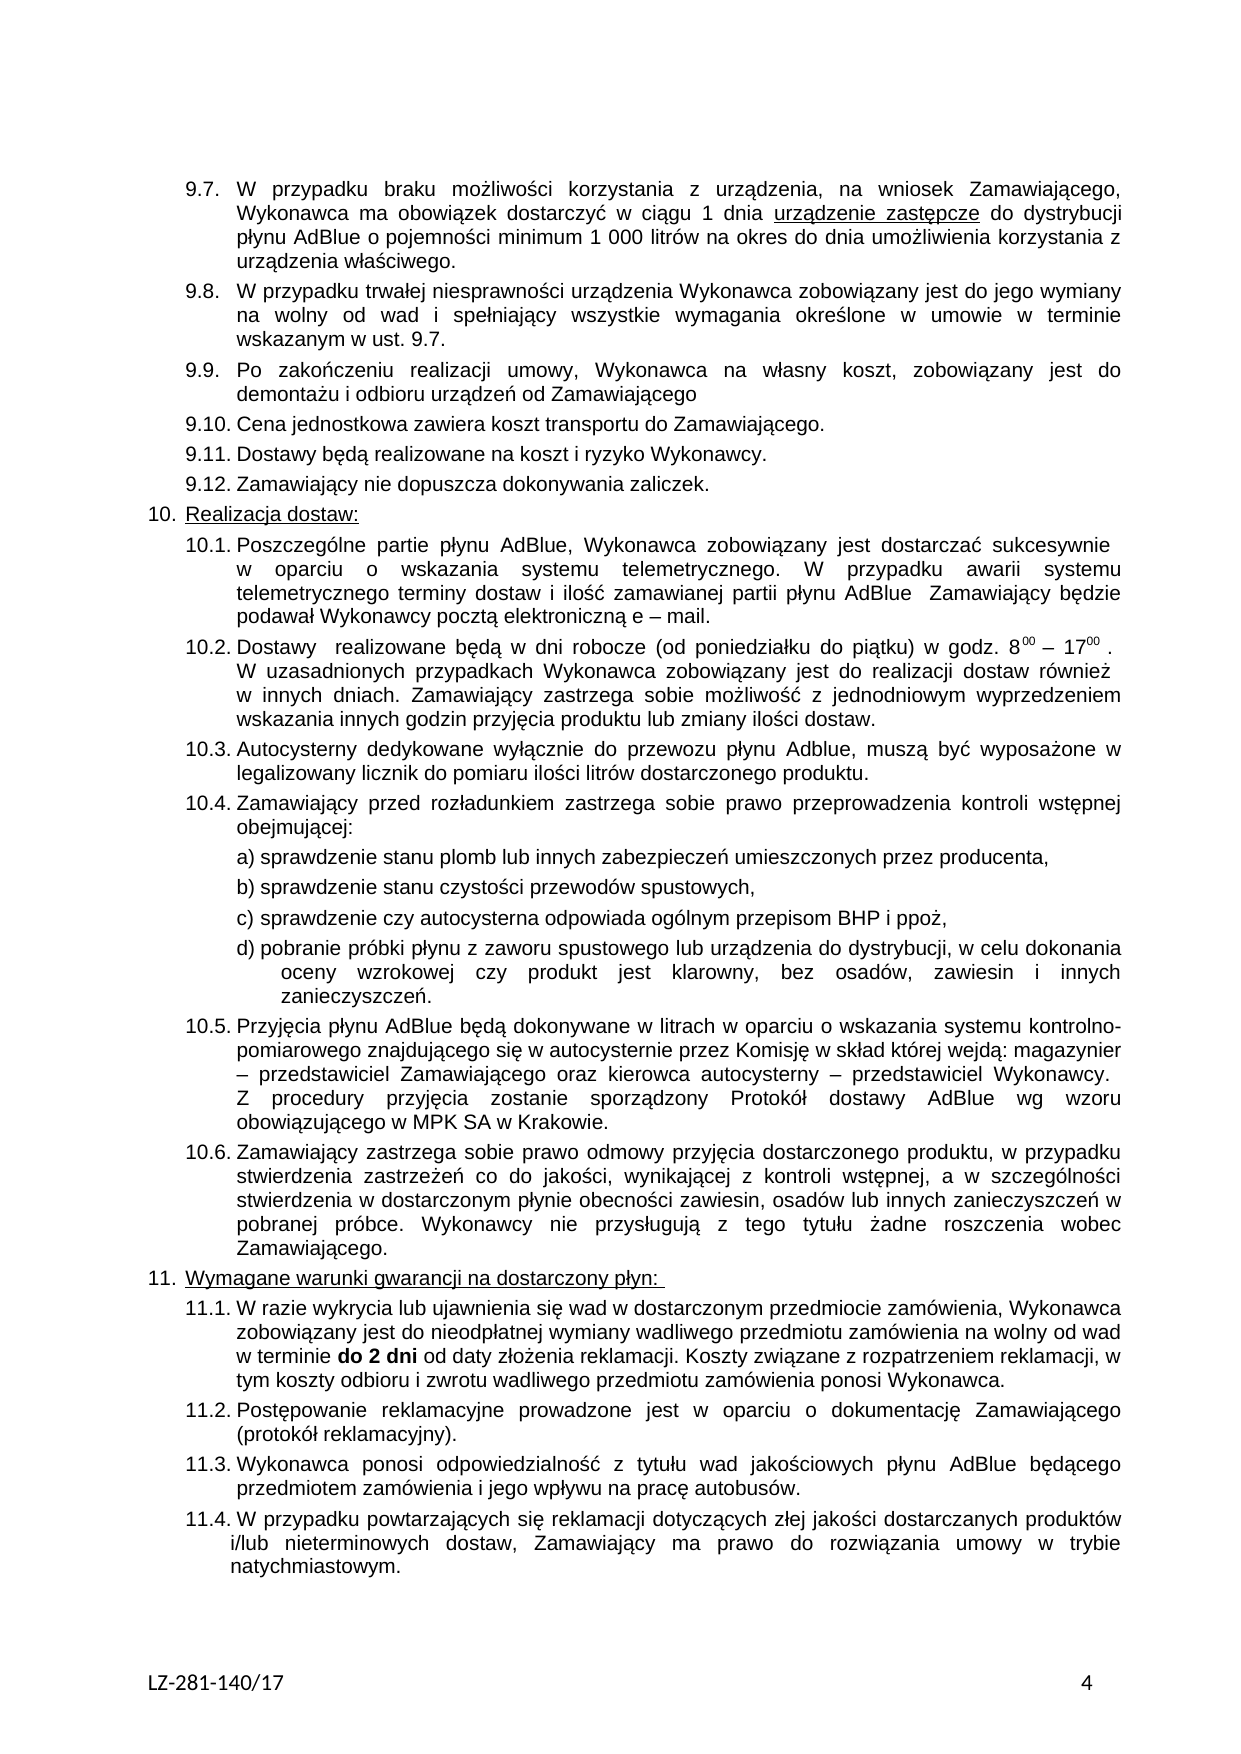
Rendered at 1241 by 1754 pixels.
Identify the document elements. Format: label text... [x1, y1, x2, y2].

list Zamawiający nie dopuszcza dokonywania zaliczek. [185, 472, 1122, 496]
list W przypadku braku możliwości korzystania z urządzenia, na wniosek Zamawiającego, Wykonawca ma obowiązek dostarczyć w ciągu 1 dnia urządzenie zastępcze do dystrybucji płynu AdBlue o pojemności minimum 1 000 litrów na okres do dnia umożliwienia korzystania z urządzenia właściwego. [185, 177, 1122, 273]
list Wymagane warunki gwarancji na dostarczony płyn: [148, 1266, 1122, 1290]
list sprawdzenie stanu czystości przewodów spustowych, [236, 875, 1122, 899]
list W razie wykrycia lub ujawnienia się wad w dostarczonym przedmiocie zamówienia, Wykonawca zobowiązany jest do nieodpłatnej wymiany wadliwego przedmiotu zamówienia na wolny od wad w terminie do 2 dni od daty złożenia reklamacji. Koszty związane z rozpatrzeniem reklamacji, w tym koszty odbioru i zwrotu wadliwego przedmiotu zamówienia ponosi Wykonawca. [185, 1296, 1122, 1392]
list Postępowanie reklamacyjne prowadzone jest w oparciu o dokumentację Zamawiającego (protokół reklamacyjny). [185, 1398, 1122, 1446]
list W przypadku powtarzających się reklamacji dotyczących złej jakości dostarczanych produktów i/lub nieterminowych dostaw, Zamawiający ma prawo do rozwiązania umowy w trybie natychmiastowym. [185, 1506, 1122, 1578]
list W przypadku trwałej niesprawności urządzenia Wykonawca zobowiązany jest do jego wymiany na wolny od wad i spełniający wszystkie wymagania określone w umowie w terminie wskazanym w ust. 9.7. [185, 279, 1122, 351]
list Po zakończeniu realizacji umowy, Wykonawca na własny koszt, zobowiązany jest do demontażu i odbioru urządzeń od Zamawiającego [185, 357, 1122, 405]
list Zamawiający zastrzega sobie prawo odmowy przyjęcia dostarczonego produktu, w przypadku stwierdzenia zastrzeżeń co do jakości, wynikającej z kontroli wstępnej, a w szczególności stwierdzenia w dostarczonym płynie obecności zawiesin, osadów lub innych zanieczyszczeń w pobranej próbce. Wykonawcy nie przysługują z tego tytułu żadne roszczenia wobec Zamawiającego. [185, 1140, 1122, 1259]
list sprawdzenie stanu plomb lub innych zabezpieczeń umieszczonych przez producenta, [236, 845, 1122, 869]
list sprawdzenie czy autocysterna odpowiada ogólnym przepisom BHP i ppoż, [236, 905, 1122, 929]
list Przyjęcia płynu AdBlue będą dokonywane w litrach w oparciu o wskazania systemu kontrolno-pomiarowego znajdującego się w autocysternie przez Komisję w skład której wejdą: magazynier – przedstawiciel Zamawiającego oraz kierowca autocysterny – przedstawiciel Wykonawcy. Z procedury przyjęcia zostanie sporządzony Protokół dostawy AdBlue wg wzoru obowiązującego w MPK SA w Krakowie. [185, 1014, 1122, 1133]
list Wykonawca ponosi odpowiedzialność z tytułu wad jakościowych płynu AdBlue będącego przedmiotem zamówienia i jego wpływu na pracę autobusów. [185, 1452, 1122, 1500]
list Zamawiający przed rozładunkiem zastrzega sobie prawo przeprowadzenia kontroli wstępnej obejmującej: [185, 791, 1122, 839]
list Cena jednostkowa zawiera koszt transportu do Zamawiającego. [185, 412, 1122, 436]
list pobranie próbki płynu z zaworu spustowego lub urządzenia do dystrybucji, w celu dokonania oceny wzrokowej czy produkt jest klarowny, bez osadów, zawiesin i innych zanieczyszczeń. [236, 936, 1122, 1007]
list Dostawy będą realizowane na koszt i ryzyko Wykonawcy. [185, 442, 1122, 466]
list Dostawy realizowane będą w dni robocze (od poniedziałku do piątku) w godz. 800 – 1700 . W uzasadnionych przypadkach Wykonawca zobowiązany jest do realizacji dostaw również w innych dniach. Zamawiający zastrzega sobie możliwość z jednodniowym wyprzedzeniem wskazania innych godzin przyjęcia produktu lub zmiany ilości dostaw. [185, 634, 1122, 730]
list Autocysterny dedykowane wyłącznie do przewozu płynu Adblue, muszą być wyposażone w legalizowany licznik do pomiaru ilości litrów dostarczonego produktu. [185, 737, 1122, 784]
list Realizacja dostaw: [148, 502, 1122, 526]
list Poszczególne partie płynu AdBlue, Wykonawca zobowiązany jest dostarczać sukcesywnie w oparciu o wskazania systemu telemetrycznego. W przypadku awarii systemu telemetrycznego terminy dostaw i ilość zamawianej partii płynu AdBlue Zamawiający będzie podawał Wykonawcy pocztą elektroniczną e – mail. [185, 532, 1122, 628]
